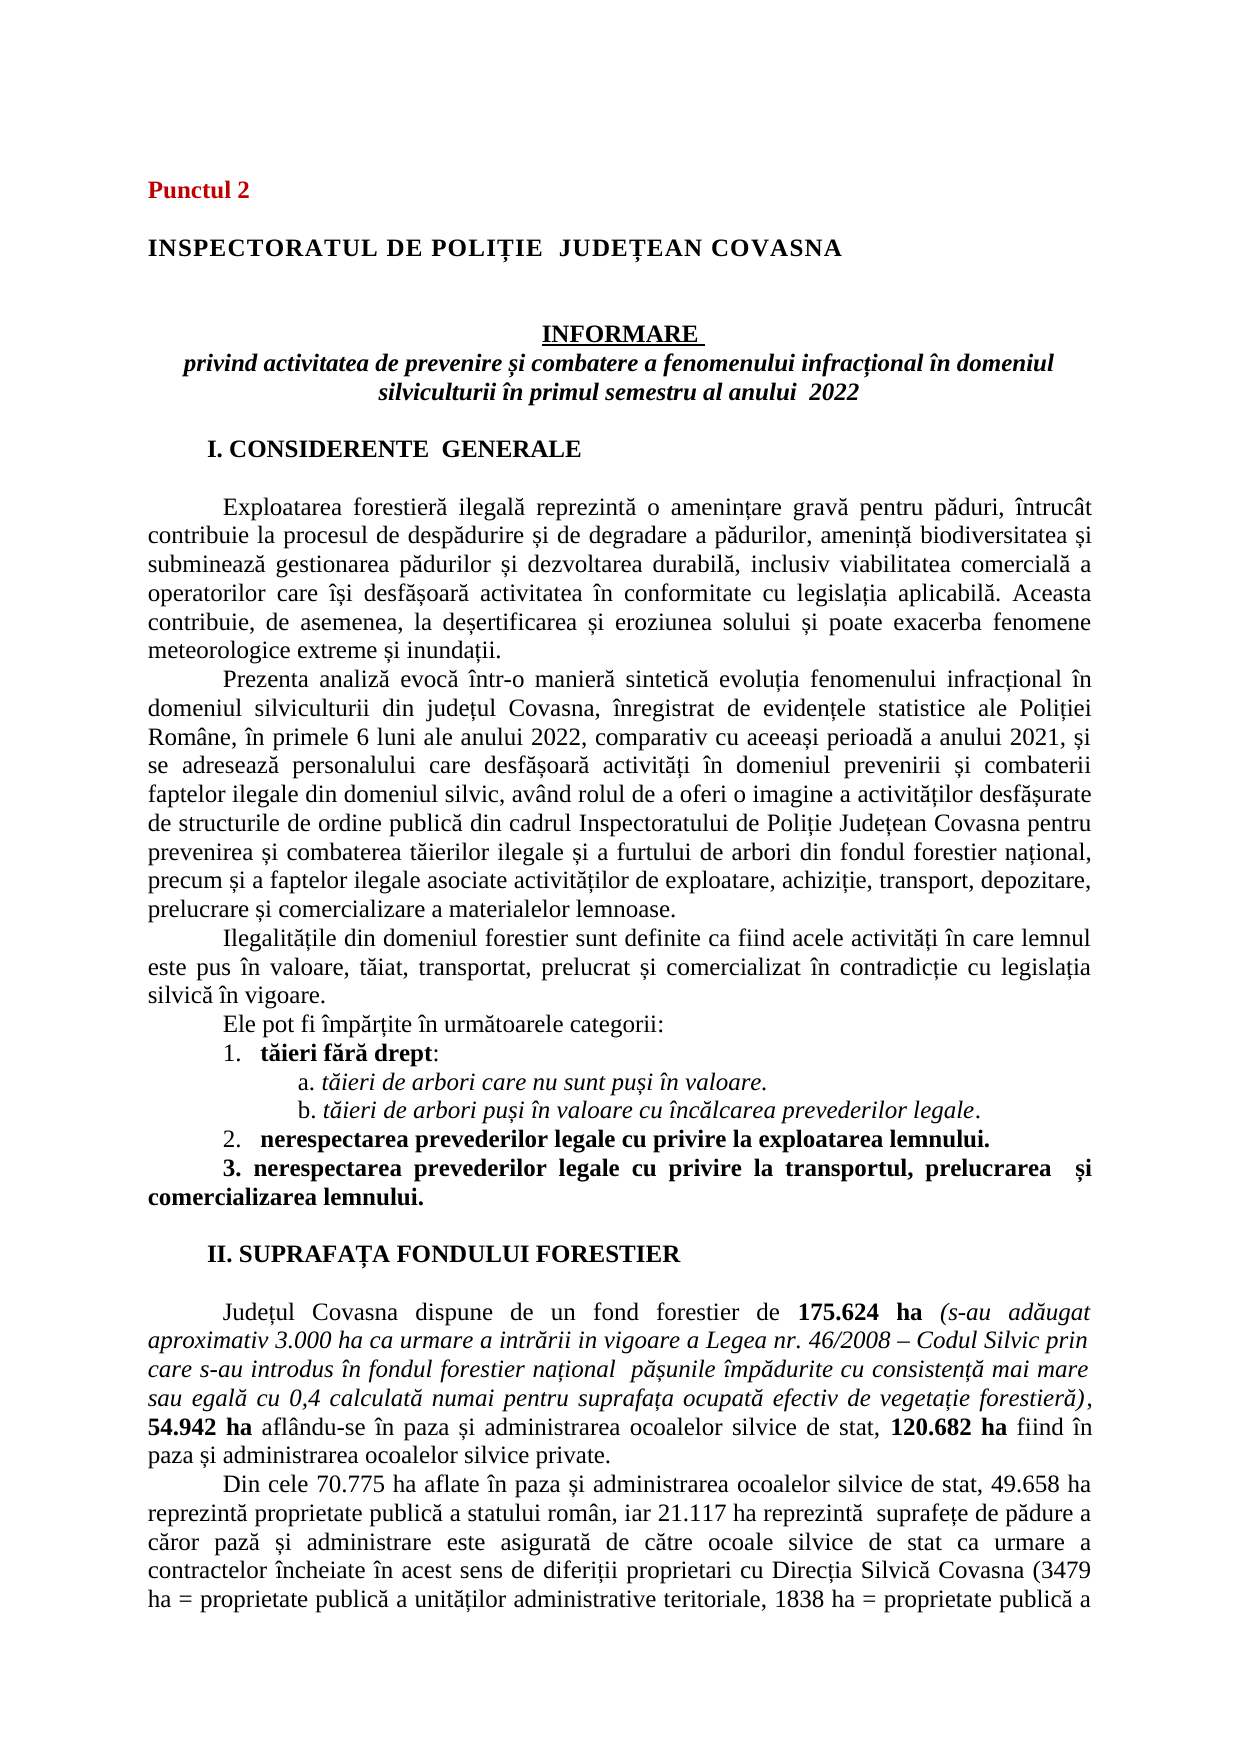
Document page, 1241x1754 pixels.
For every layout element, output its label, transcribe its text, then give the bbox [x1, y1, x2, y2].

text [148, 1469, 1093, 1613]
text Județul Covasna dispune de un fond forestier de 175.624 ha (s-au adăugat aproximativ 3.000 ha ca urmare a intrării in vigoare a Legea nr. 46/2008 – Codul Silvic prin care s-au introdus în fondul forestier național pășunile împădurite cu consistență mai mare sau egală cu 0,4 calculată numai pentru suprafața ocupată efectiv de vegetație forestieră), 54.942 ha aflându-se în paza și administrarea ocoalelor silvice de stat, 120.682 ha fiind în paza și administrarea ocoalelor silvice private. [148, 1297, 1093, 1469]
text b. tăieri de arbori puși în valoare cu încălcarea prevederilor legale. [148, 1096, 1093, 1124]
text Ele pot fi împărțite în următoarele categorii: [148, 1009, 1093, 1038]
text II. SUPRAFAȚA FONDULUI FORESTIER [148, 1239, 1093, 1268]
text 2. nerespectarea prevederilor legale cu privire la exploatarea lemnului. [148, 1124, 1093, 1153]
text Prezenta analiză evocă într-o manieră sintetică evoluția fenomenului infracțional în domeniul silviculturii din județul Covasna, înregistrat de evidențele statistice ale Poliției Române, în primele 6 luni ale anului 2022, comparativ cu aceeași perioadă a anului 2021, și se adresează personalului care desfășoară activități în domeniul prevenirii și combaterii faptelor ilegale din domeniul silvic, având rolul de a oferi o imagine a activităților desfășurate de structurile de ordine publică din cadrul Inspectoratului de Poliție Județean Covasna pentru prevenirea și combaterea tăierilor ilegale și a furtului de arbori din fondul forestier național, precum și a faptelor ilegale asociate activităților de exploatare, achiziție, transport, depozitare, prelucrare și comercializare a materialelor lemnoase. [148, 664, 1093, 923]
text I. CONSIDERENTE GENERALE [148, 434, 1093, 463]
text INFORMARE [148, 319, 1093, 348]
text Exploatarea forestieră ilegală reprezintă o amenințare gravă pentru păduri, întrucât contribuie la procesul de despădurire și de degradare a pădurilor, amenință biodiversitatea și subminează gestionarea pădurilor și dezvoltarea durabilă, inclusiv viabilitatea comercială a operatorilor care își desfășoară activitatea în conformitate cu legislația aplicabilă. Aceasta contribuie, de asemenea, la deșertificarea și eroziunea solului și poate exacerba fenomene meteorologice extreme și inundații. [148, 492, 1093, 664]
text privind activitatea de prevenire și combatere a fenomenului infracțional în domeniul silviculturii în primul semestru al anului 2022 [148, 348, 1093, 406]
text Punctul 2 [148, 176, 1093, 204]
text 3. nerespectarea prevederilor legale cu privire la transportul, prelucrarea și comercializarea lemnului. [148, 1153, 1093, 1211]
text INSPECTORATUL DE POLIȚIE JUDEȚEAN COVASNA [148, 233, 1093, 262]
text Ilegalitățile din domeniul forestier sunt definite ca fiind acele activități în care lemnul este pus în valoare, tăiat, transportat, prelucrat și comercializat în contradicție cu legislația silvică în vigoare. [148, 923, 1093, 1009]
text a. tăieri de arbori care nu sunt puși în valoare. [148, 1067, 1093, 1096]
text 1. tăieri fără drept: [148, 1038, 1093, 1067]
